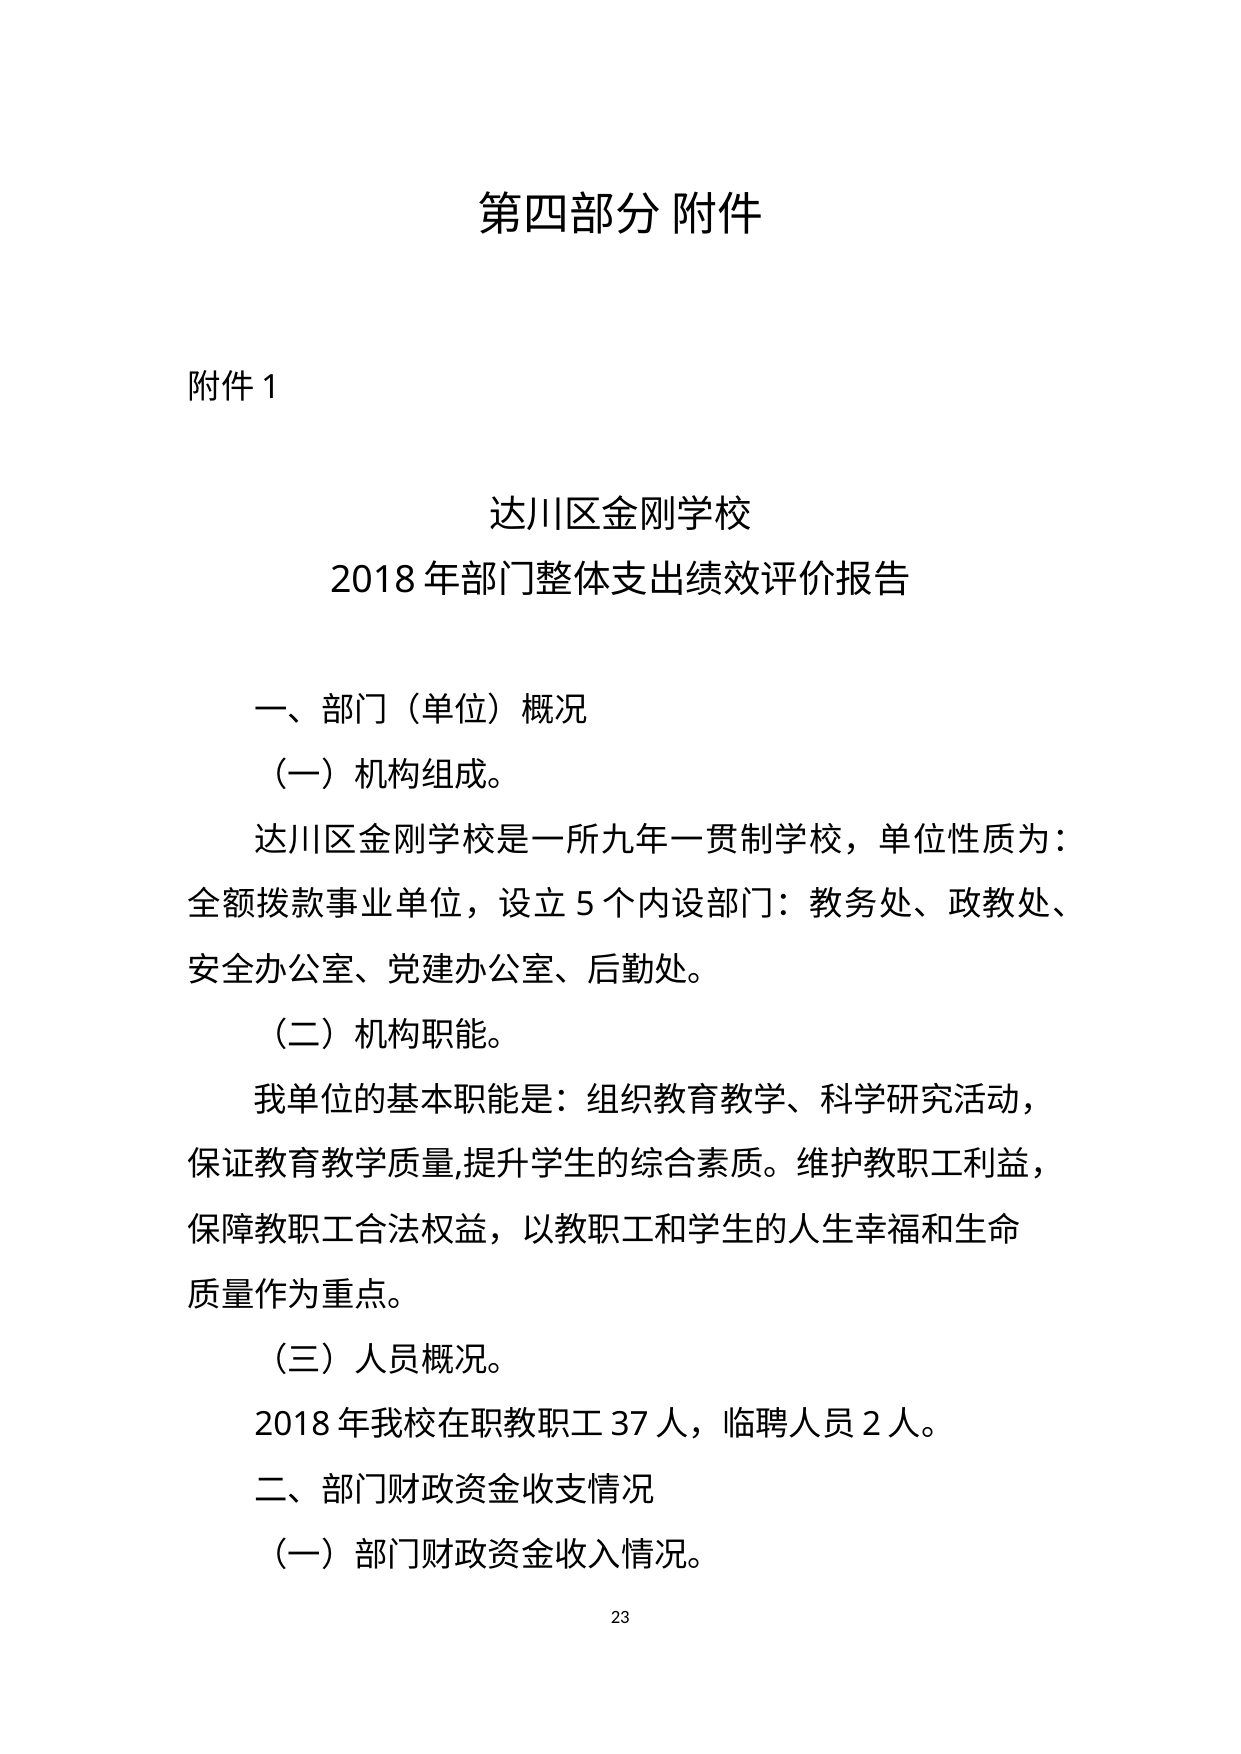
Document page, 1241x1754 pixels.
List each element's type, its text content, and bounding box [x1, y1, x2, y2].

subtitle 附件1 [187, 352, 1053, 417]
text 2018年部门整体支出绩效评价报告 [187, 544, 1053, 609]
text （二）机构职能。 [187, 999, 1053, 1064]
text （一）机构组成。 [187, 739, 1053, 804]
text （一）部门财政资金收入情况。 [187, 1519, 1053, 1584]
text 一、部门（单位）概况 [187, 674, 1053, 739]
text 2018年我校在职教职工37人，临聘人员2人。 [187, 1389, 1053, 1454]
text 达川区金刚学校 [187, 479, 1053, 544]
text 第四部分 附件 [187, 162, 1053, 259]
text 我单位的基本职能是：组织教育教学、科学研究活动，保证教育教学质量,提升学生的综合素质。维护教职工利益，保障教职工合法权益，以教职工和学生的人生幸福和生命质量作为重点。 [187, 1064, 1053, 1324]
text 二、部门财政资金收支情况 [187, 1454, 1053, 1519]
text （三）人员概况。 [187, 1324, 1053, 1389]
text 达川区金刚学校是一所九年一贯制学校，单位性质为：全额拨款事业单位，设立5个内设部门：教务处、政教处、安全办公室、党建办公室、后勤处。 [187, 804, 1053, 999]
